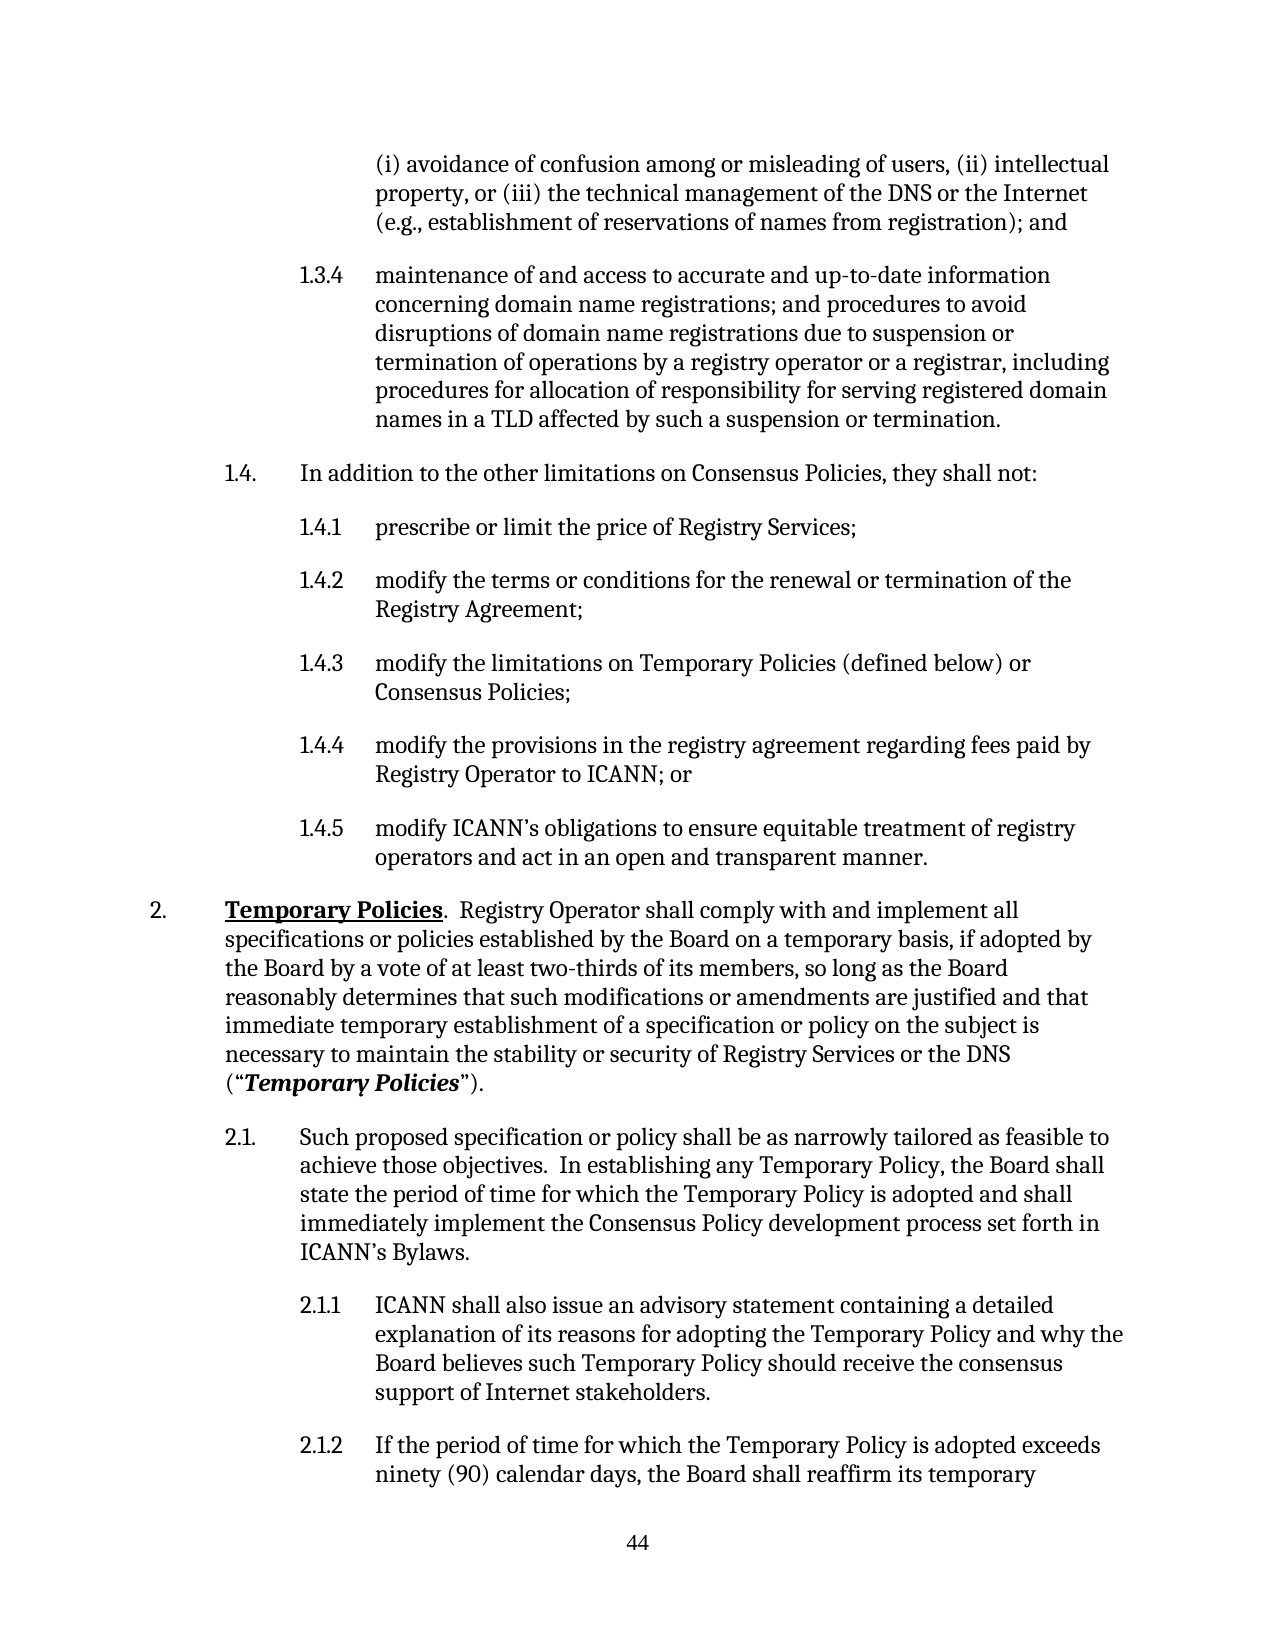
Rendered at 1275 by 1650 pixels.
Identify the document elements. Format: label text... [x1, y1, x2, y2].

list modify ICANN’s obligations to ensure equitable treatment of registry operators and act in an open and transparent manner. [300, 814, 1125, 871]
list ICANN shall also issue an advisory statement containing a detailed explanation of its reasons for adopting the Temporary Policy and why the Board believes such Temporary Policy should receive the consensus support of Internet stakeholders. [300, 1291, 1125, 1406]
list In addition to the other limitations on Consensus Policies, they shall not: [225, 459, 1125, 487]
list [300, 150, 1125, 236]
list modify the provisions in the registry agreement regarding fees paid by Registry Operator to ICANN; or [300, 731, 1125, 789]
list modify the terms or conditions for the renewal or termination of the Registry Agreement; [300, 566, 1125, 624]
list Temporary Policies. Registry Operator shall comply with and implement all specifications or policies established by the Board on a temporary basis, if adopted by the Board by a vote of at least two-thirds of its members, so long as the Board reasonably determines that such modifications or amendments are justified and that immediate temporary establishment of a specification or policy on the subject is necessary to maintain the stability or security of Registry Services or the DNS (“Temporary Policies”). [150, 896, 1125, 1097]
list prescribe or limit the price of Registry Services; [300, 512, 1125, 541]
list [300, 1431, 1125, 1489]
list modify the limitations on Temporary Policies (defined below) or Consensus Policies; [300, 649, 1125, 706]
list Such proposed specification or policy shall be as narrowly tailored as feasible to achieve those objectives. In establishing any Temporary Policy, the Board shall state the period of time for which the Temporary Policy is adopted and shall immediately implement the Consensus Policy development process set forth in ICANN’s Bylaws. [225, 1122, 1125, 1266]
list maintenance of and access to accurate and up-to-date information concerning domain name registrations; and procedures to avoid disruptions of domain name registrations due to suspension or termination of operations by a registry operator or a registrar, including procedures for allocation of responsibility for serving registered domain names in a TLD affected by such a suspension or termination. [300, 261, 1125, 434]
